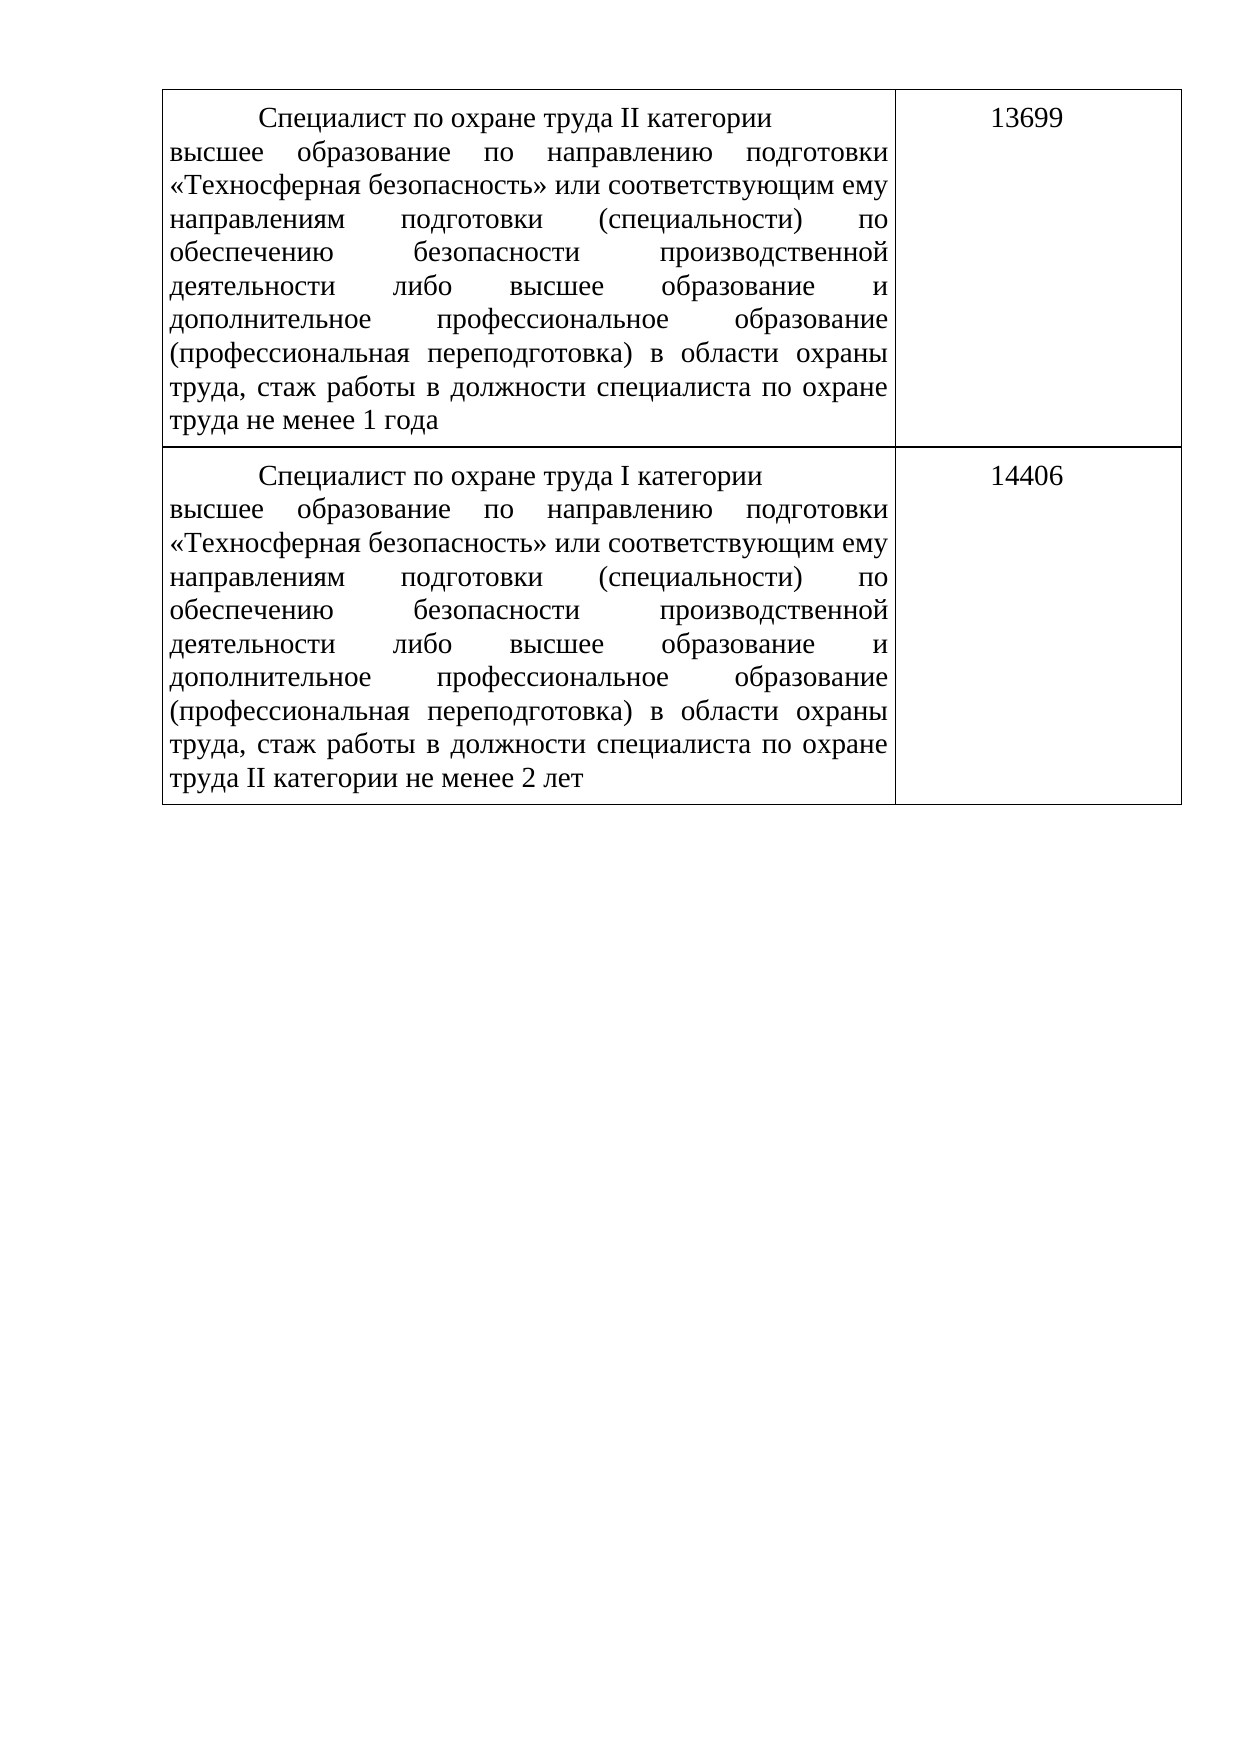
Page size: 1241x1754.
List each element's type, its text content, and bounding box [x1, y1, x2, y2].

table_cell 14406 [896, 448, 1181, 804]
table_cell Специалист по охране труда II категории высшее образование по направлению подготовки «Техносферная безопасность» или соответствующим ему направлениям подготовки (специальности) по обеспечению безопасности производственной деятельности либо высшее образование и дополнительное профессиональное образование (профессиональная переподготовка) в области охраны труда, стаж работы в должности специалиста по охране труда не менее 1 года [163, 90, 895, 446]
table_cell Специалист по охране труда I категории высшее образование по направлению подготовки «Техносферная безопасность» или соответствующим ему направлениям подготовки (специальности) по обеспечению безопасности производственной деятельности либо высшее образование и дополнительное профессиональное образование (профессиональная переподготовка) в области охраны труда, стаж работы в должности специалиста по охране труда II категории не менее 2 лет [163, 448, 895, 804]
table_cell 13699 [896, 90, 1181, 446]
